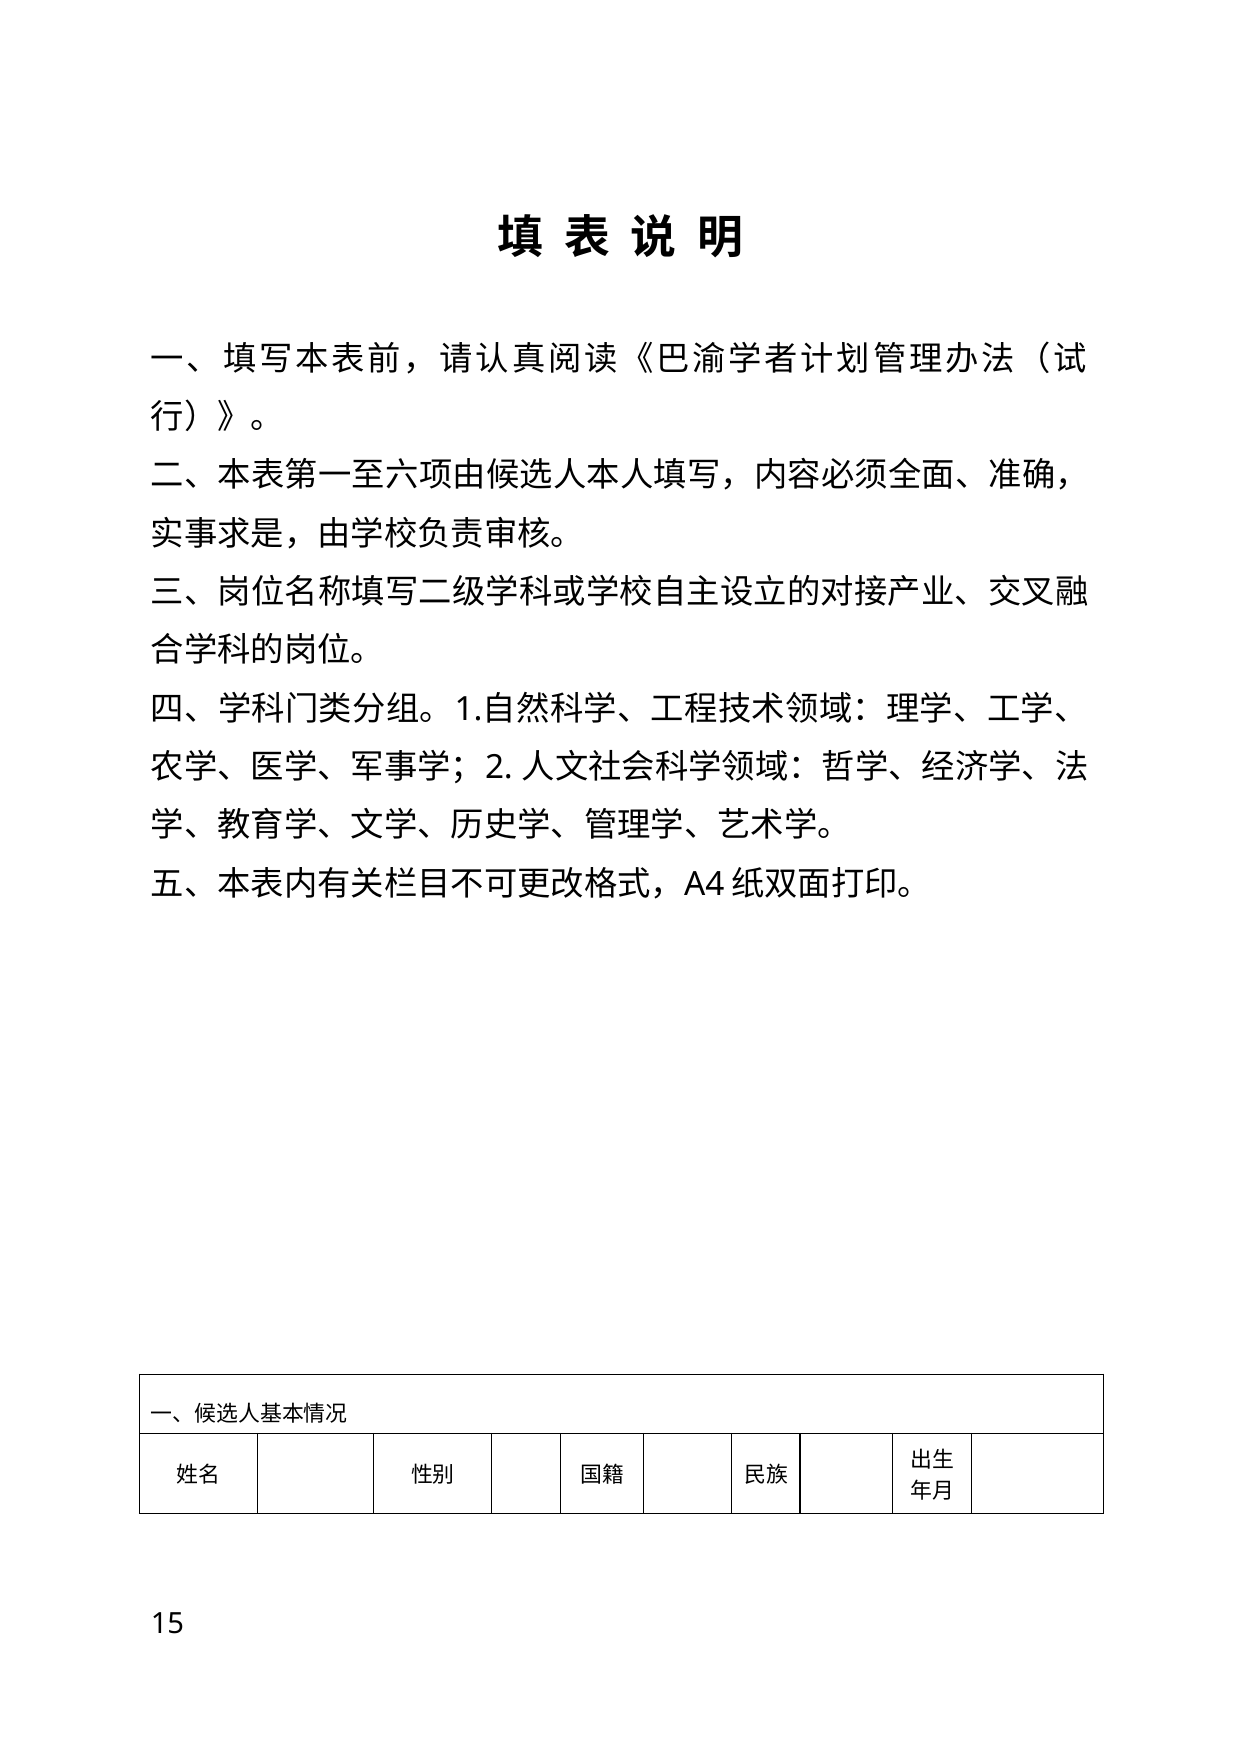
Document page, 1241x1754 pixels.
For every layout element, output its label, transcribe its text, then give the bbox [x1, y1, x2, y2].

table_cell 性别 [374, 1434, 491, 1513]
text 填 表 说 明 [151, 207, 1089, 265]
table_cell 国籍 [561, 1434, 643, 1513]
table_cell [972, 1434, 1103, 1513]
table_header 一、候选人基本情况 [140, 1375, 1103, 1433]
text 五、本表内有关栏目不可更改格式，A4纸双面打印。 [151, 848, 1089, 907]
table_cell [258, 1434, 373, 1513]
table_cell [492, 1434, 560, 1513]
table_cell 姓名 [140, 1434, 257, 1513]
text 四、学科门类分组。1.自然科学、工程技术领域：理学、工学、农学、医学、军事学；2. 人文社会科学领域：哲学、经济学、法学、教育学、文学、历史学、管理学、艺术学。 [151, 673, 1089, 848]
table_cell 出生年月 [893, 1434, 971, 1513]
table_cell [644, 1434, 731, 1513]
table_cell [801, 1434, 892, 1513]
table_cell 民族 [732, 1434, 799, 1513]
text 二、本表第一至六项由候选人本人填写，内容必须全面、准确，实事求是，由学校负责审核。 [151, 440, 1089, 557]
text 三、岗位名称填写二级学科或学校自主设立的对接产业、交叉融合学科的岗位。 [151, 557, 1089, 673]
text 一、填写本表前，请认真阅读《巴渝学者计划管理办法（试行）》。 [151, 323, 1089, 440]
